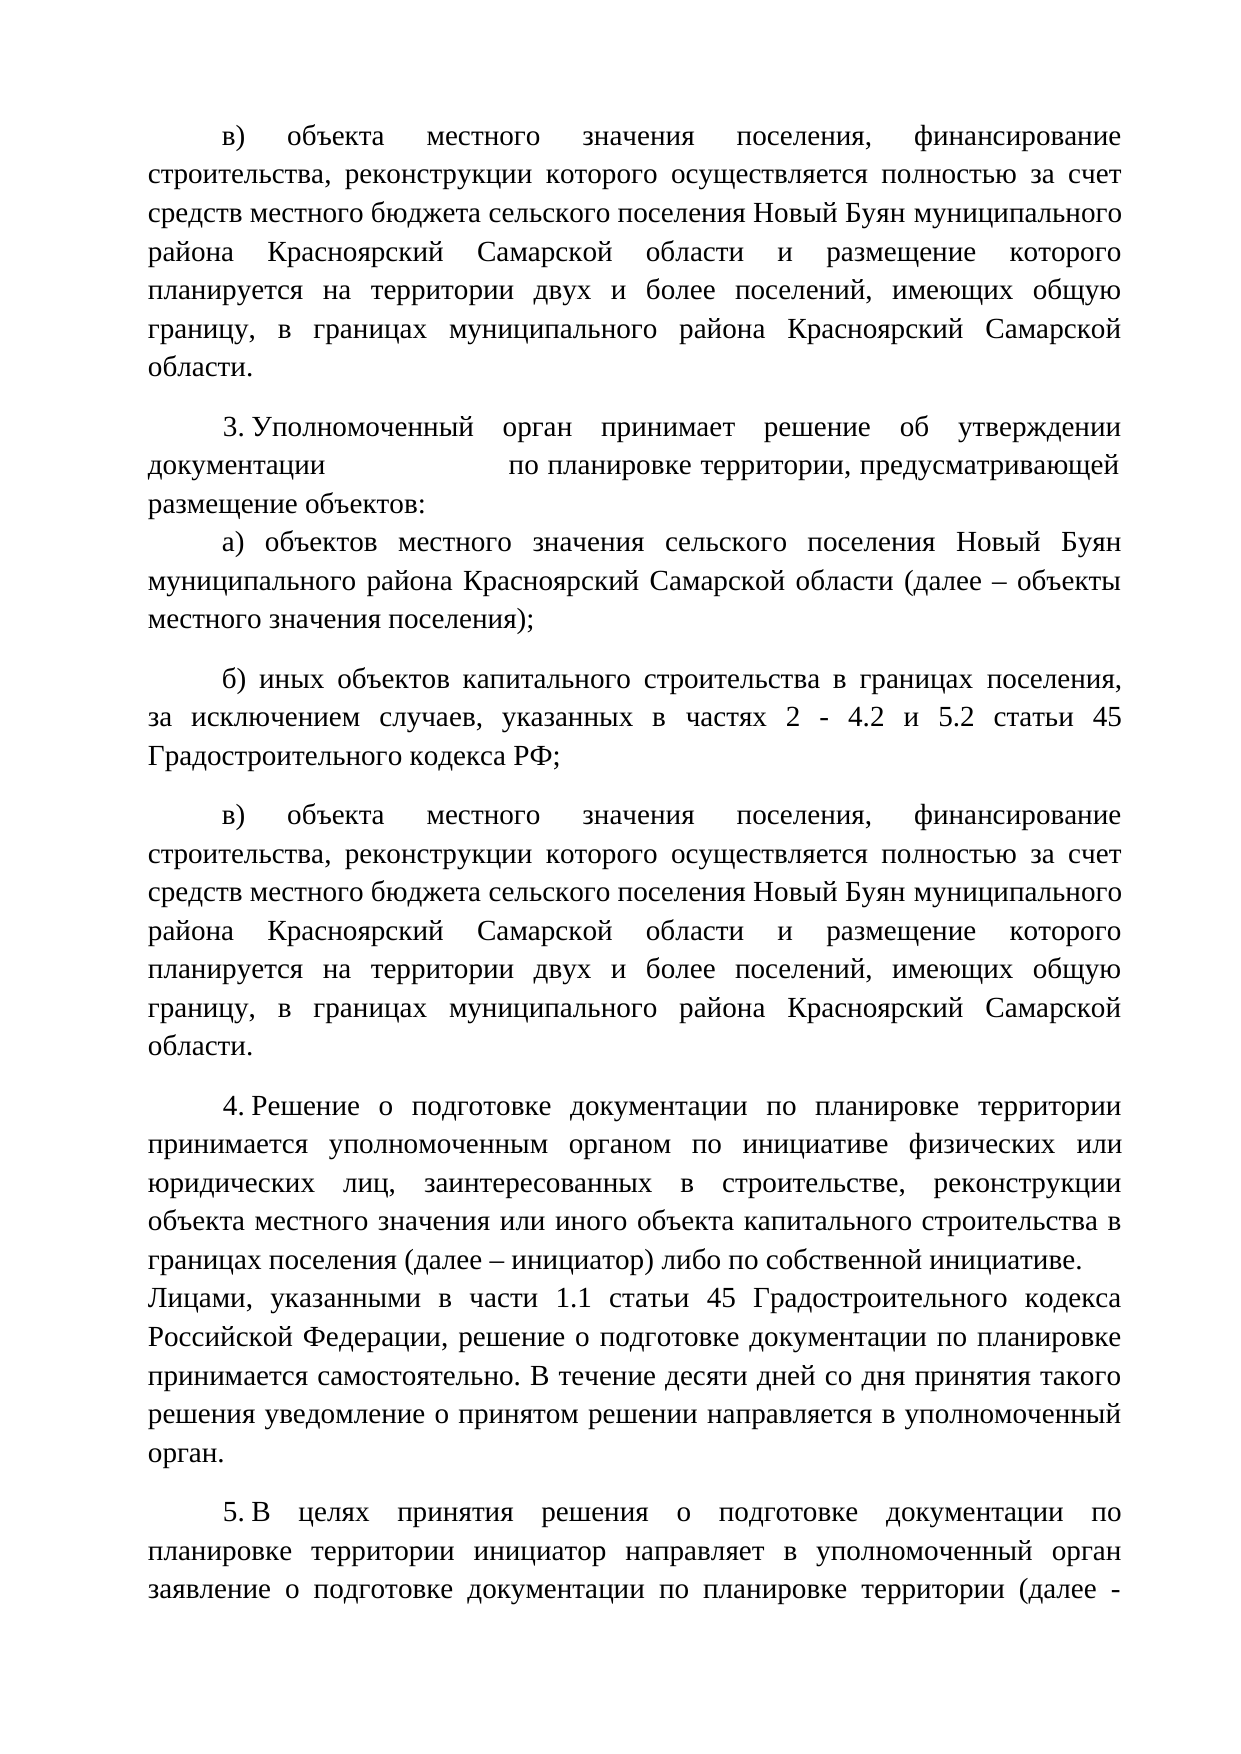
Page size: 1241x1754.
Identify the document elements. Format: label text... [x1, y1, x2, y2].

list Решение о подготовке документации по планировке территории принимается уполномоченным органом по инициативе физических или юридических лиц, заинтересованных в строительстве, реконструкции объекта местного значения или иного объекта капитального строительства в границах поселения (далее – инициатор) либо по собственной инициативе. [148, 1088, 1122, 1276]
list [148, 1494, 1122, 1605]
text в) объекта местного значения поселения, финансирование строительства, реконструкции которого осуществляется полностью за счет средств местного бюджета сельского поселения Новый Буян муниципального района Красноярский Самарской области и размещение которого планируется на территории двух и более поселений, имеющих общую границу, в границах муниципального района Красноярский Самарской области. [148, 118, 1122, 383]
text Лицами, указанными в части 1.1 статьи 45 Градостроительного кодекса Российской Федерации, решение о подготовке документации по планировке принимается самостоятельно. В течение десяти дней со дня принятия такого решения уведомление о принятом решении направляется в уполномоченный орган. [148, 1281, 1122, 1468]
text б) иных объектов капитального строительства в границах поселения, за исключением случаев, указанных в частях 2 - 4.2 и 5.2 статьи 45 Градостроительного кодекса РФ; [148, 661, 1122, 771]
text в) объекта местного значения поселения, финансирование строительства, реконструкции которого осуществляется полностью за счет средств местного бюджета сельского поселения Новый Буян муниципального района Красноярский Самарской области и размещение которого планируется на территории двух и более поселений, имеющих общую границу, в границах муниципального района Красноярский Самарской области. [148, 797, 1122, 1062]
list Уполномоченный орган принимает решение об утверждении документации по планировке территории, предусматривающей размещение объектов: [148, 409, 1122, 519]
